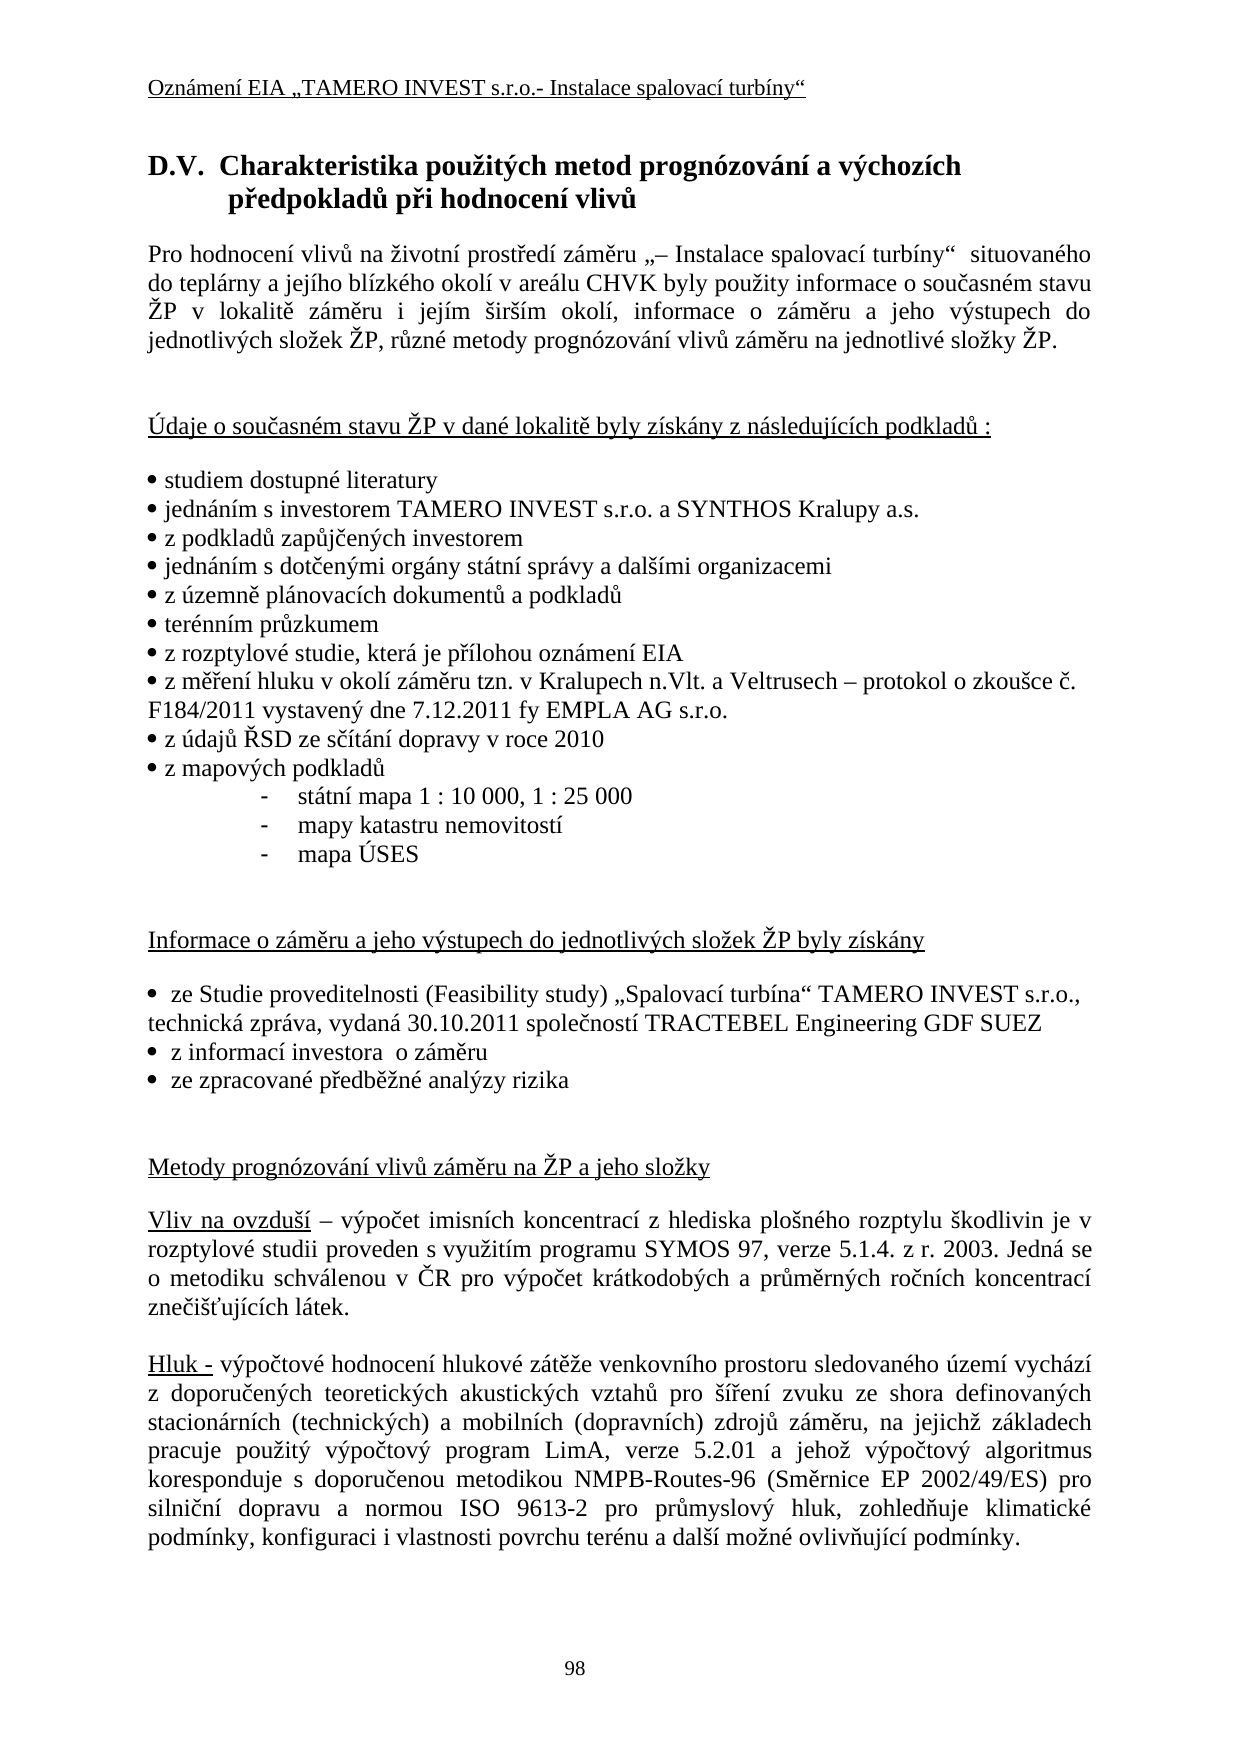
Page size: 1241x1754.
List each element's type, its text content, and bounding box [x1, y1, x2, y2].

list mapy katastru nemovitostí [260, 810, 1092, 839]
subtitle D.V. Charakteristika použitých metod prognózování a výchozích [148, 148, 1092, 181]
text z rozptylové studie, která je přílohou oznámení EIA [148, 638, 1092, 666]
list státní mapa 1 : 10 000, 1 : 25 000 [260, 781, 1092, 810]
text z územně plánovacích dokumentů a podkladů [148, 580, 1092, 609]
text ze zpracované předběžné analýzy rizika [148, 1065, 1092, 1094]
text studiem dostupné literatury [148, 465, 1092, 494]
text jednáním s dotčenými orgány státní správy a dalšími organizacemi [148, 551, 1092, 580]
text z podkladů zapůjčených investorem [148, 523, 1092, 551]
text Informace o záměru a jeho výstupech do jednotlivých složek ŽP byly získány [148, 925, 1092, 954]
text jednáním s investorem TAMERO INVEST s.r.o. a SYNTHOS Kralupy a.s. [148, 494, 1092, 523]
subtitle předpokladů při hodnocení vlivů [148, 181, 1092, 215]
text Hluk - výpočtové hodnocení hlukové zátěže venkovního prostoru sledovaného území vychází z doporučených teoretických akustických vztahů pro šíření zvuku ze shora definovaných stacionárních (technických) a mobilních (dopravních) zdrojů záměru, na jejichž základech pracuje použitý výpočtový program LimA, verze 5.2.01 a jehož výpočtový algoritmus koresponduje s doporučenou metodikou NMPB-Routes-96 (Směrnice EP 2002/49/ES) pro silniční dopravu a normou ISO 9613-2 pro průmyslový hluk, zohledňuje klimatické podmínky, konfiguraci i vlastnosti povrchu terénu a další možné ovlivňující podmínky. [148, 1349, 1092, 1550]
text z měření hluku v okolí záměru tzn. v Kralupech n.Vlt. a Veltrusech – protokol o zkoušce č. F184/2011 vystavený dne 7.12.2011 fy EMPLA AG s.r.o. [148, 666, 1092, 724]
list mapa ÚSES [260, 839, 1092, 868]
text z mapových podkladů [148, 753, 1092, 781]
text ze Studie proveditelnosti (Feasibility study) „Spalovací turbína“ TAMERO INVEST s.r.o., technická zpráva, vydaná 30.10.2011 společností TRACTEBEL Engineering GDF SUEZ [148, 979, 1092, 1037]
text Vliv na ovzduší – výpočet imisních koncentrací z hlediska plošného rozptylu škodlivin je v rozptylové studii proveden s využitím programu SYMOS 97, verze 5.1.4. z r. 2003. Jedná se o metodiku schválenou v ČR pro výpočet krátkodobých a průměrných ročních koncentrací znečišťujících látek. [148, 1205, 1092, 1320]
text Pro hodnocení vlivů na životní prostředí záměru „– Instalace spalovací turbíny“ situovaného do teplárny a jejího blízkého okolí v areálu CHVK byly použity informace o současném stavu ŽP v lokalitě záměru i jejím širším okolí, informace o záměru a jeho výstupech do jednotlivých složek ŽP, různé metody prognózování vlivů záměru na jednotlivé složky ŽP. [148, 239, 1092, 354]
text Údaje o současném stavu ŽP v dané lokalitě byly získány z následujících podkladů : [148, 411, 1092, 440]
text z údajů ŘSD ze sčítání dopravy v roce 2010 [148, 724, 1092, 753]
text terénním průzkumem [148, 609, 1092, 638]
text z informací investora o záměru [148, 1037, 1092, 1065]
text Metody prognózování vlivů záměru na ŽP a jeho složky [148, 1152, 1092, 1180]
